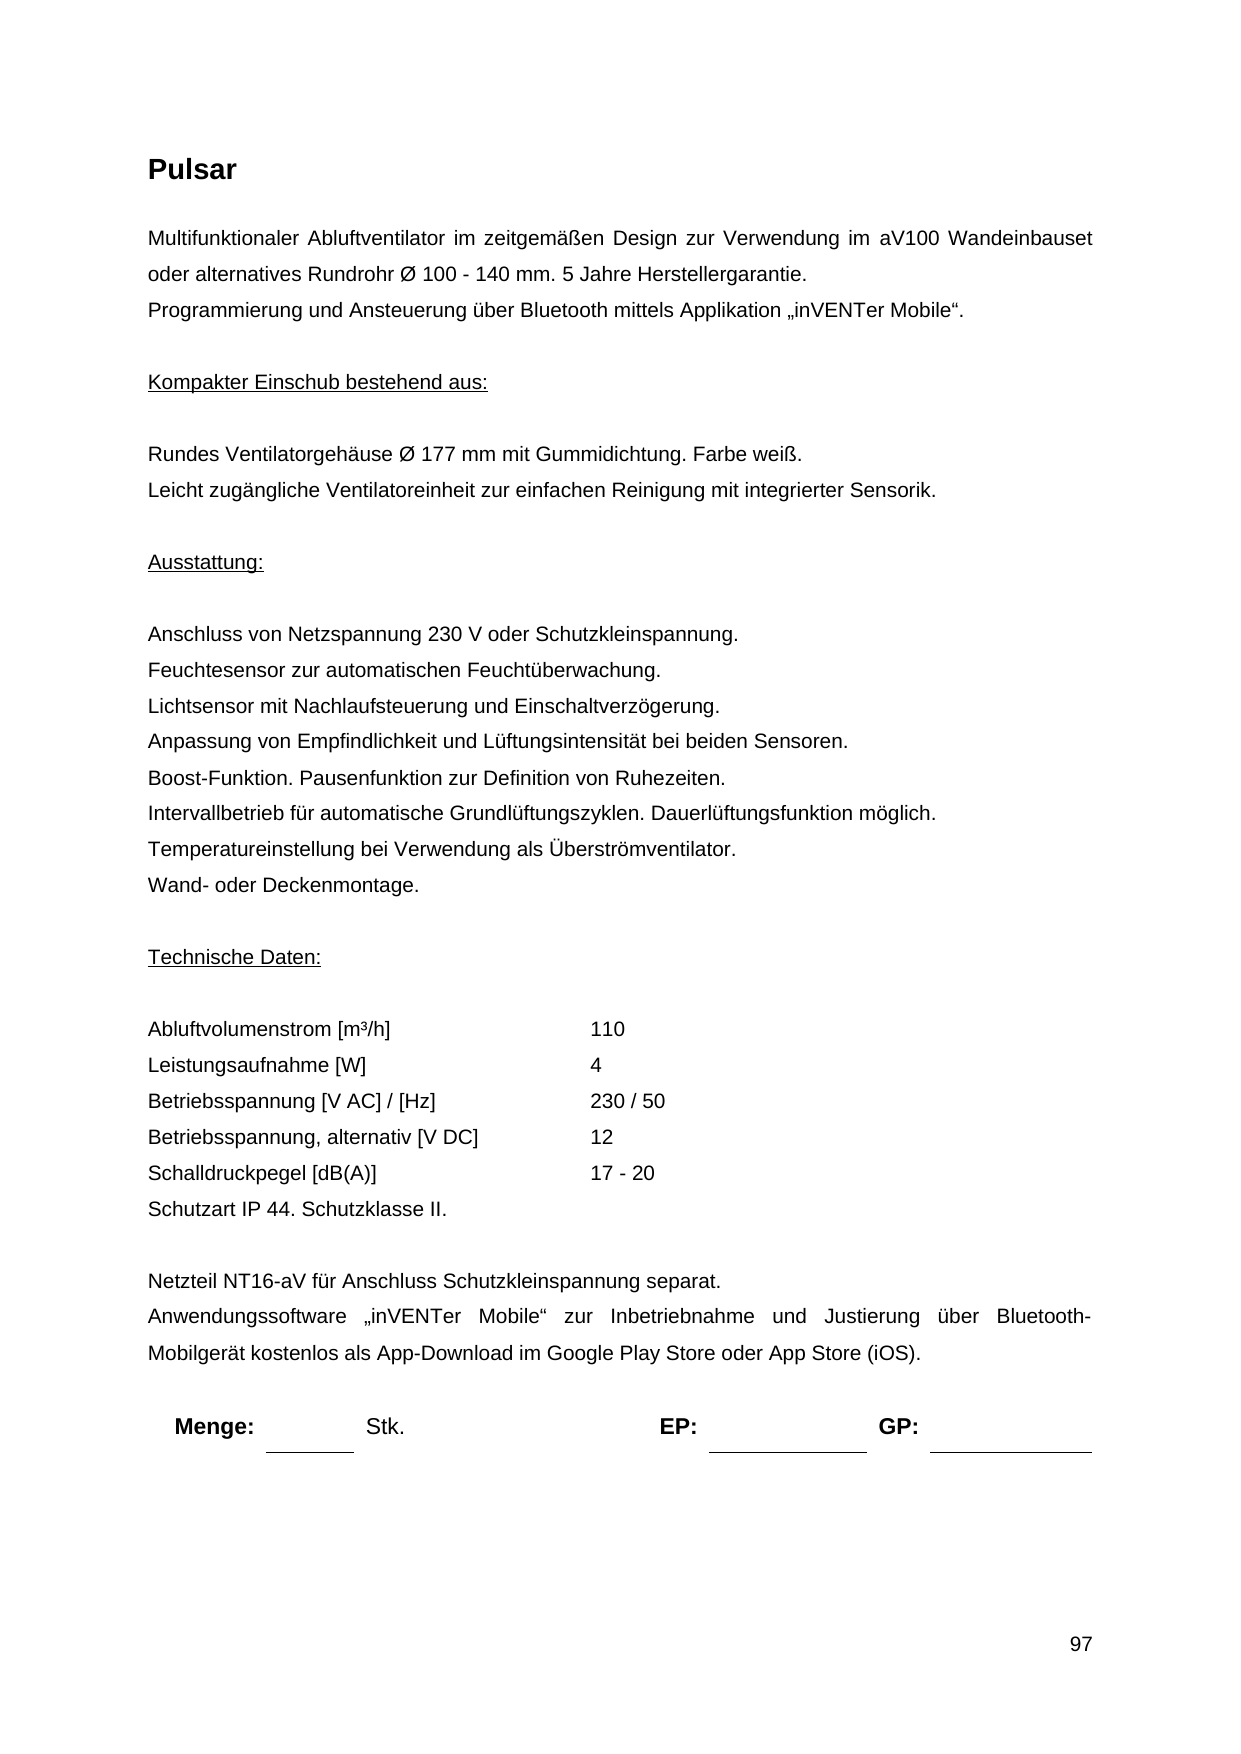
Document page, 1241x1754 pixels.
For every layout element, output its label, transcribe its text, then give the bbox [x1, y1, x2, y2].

text Rundes Ventilatorgehäuse Ø 177 mm mit Gummidichtung. Farbe weiß. [148, 442, 1093, 466]
subtitle Pulsar [148, 152, 1093, 185]
text Feuchtesensor zur automatischen Feuchtüberwachung. [148, 657, 1093, 681]
text Schalldruckpegel [dB(A)] 17 - 20 [148, 1161, 1093, 1184]
text Betriebsspannung [V AC] / [Hz] 230 / 50 [148, 1089, 1093, 1113]
text Anwendungssoftware „inVENTer Mobile“ zur Inbetriebnahme und Justierung über Bluetooth-Mobilgerät kostenlos als App-Download im Google Play Store oder App Store (iOS). [148, 1304, 1093, 1364]
text Temperatureinstellung bei Verwendung als Überströmventilator. [148, 837, 1093, 861]
text Schutzart IP 44. Schutzklasse II. [148, 1197, 1093, 1221]
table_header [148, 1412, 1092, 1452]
text Anschluss von Netzspannung 230 V oder Schutzkleinspannung. [148, 622, 1093, 646]
text Multifunktionaler Abluftventilator im zeitgemäßen Design zur Verwendung im aV100 Wandeinbauset oder alternatives Rundrohr Ø 100 - 140 mm. 5 Jahre Herstellergarantie. [148, 226, 1093, 286]
text Ausstattung: [148, 550, 1093, 574]
text Netzteil NT16-aV für Anschluss Schutzkleinspannung separat. [148, 1268, 1093, 1292]
text Kompakter Einschub bestehend aus: [148, 370, 1093, 394]
text Programmierung und Ansteuerung über Bluetooth mittels Applikation „inVENTer Mobile“. [148, 298, 1093, 322]
text Technische Daten: [148, 945, 1093, 969]
text Leicht zugängliche Ventilatoreinheit zur einfachen Reinigung mit integrierter Sensorik. [148, 478, 1093, 502]
text Anpassung von Empfindlichkeit und Lüftungsintensität bei beiden Sensoren. [148, 729, 1093, 753]
text Wand- oder Deckenmontage. [148, 873, 1093, 897]
text Leistungsaufnahme [W] 4 [148, 1053, 1093, 1077]
text Betriebsspannung, alternativ [V DC] 12 [148, 1125, 1093, 1149]
text Lichtsensor mit Nachlaufsteuerung und Einschaltverzögerung. [148, 693, 1093, 717]
text Abluftvolumenstrom [m³/h] 110 [148, 1017, 1093, 1041]
text Intervallbetrieb für automatische Grundlüftungszyklen. Dauerlüftungsfunktion möglich. [148, 801, 1093, 825]
text Boost-Funktion. Pausenfunktion zur Definition von Ruhezeiten. [148, 765, 1093, 789]
